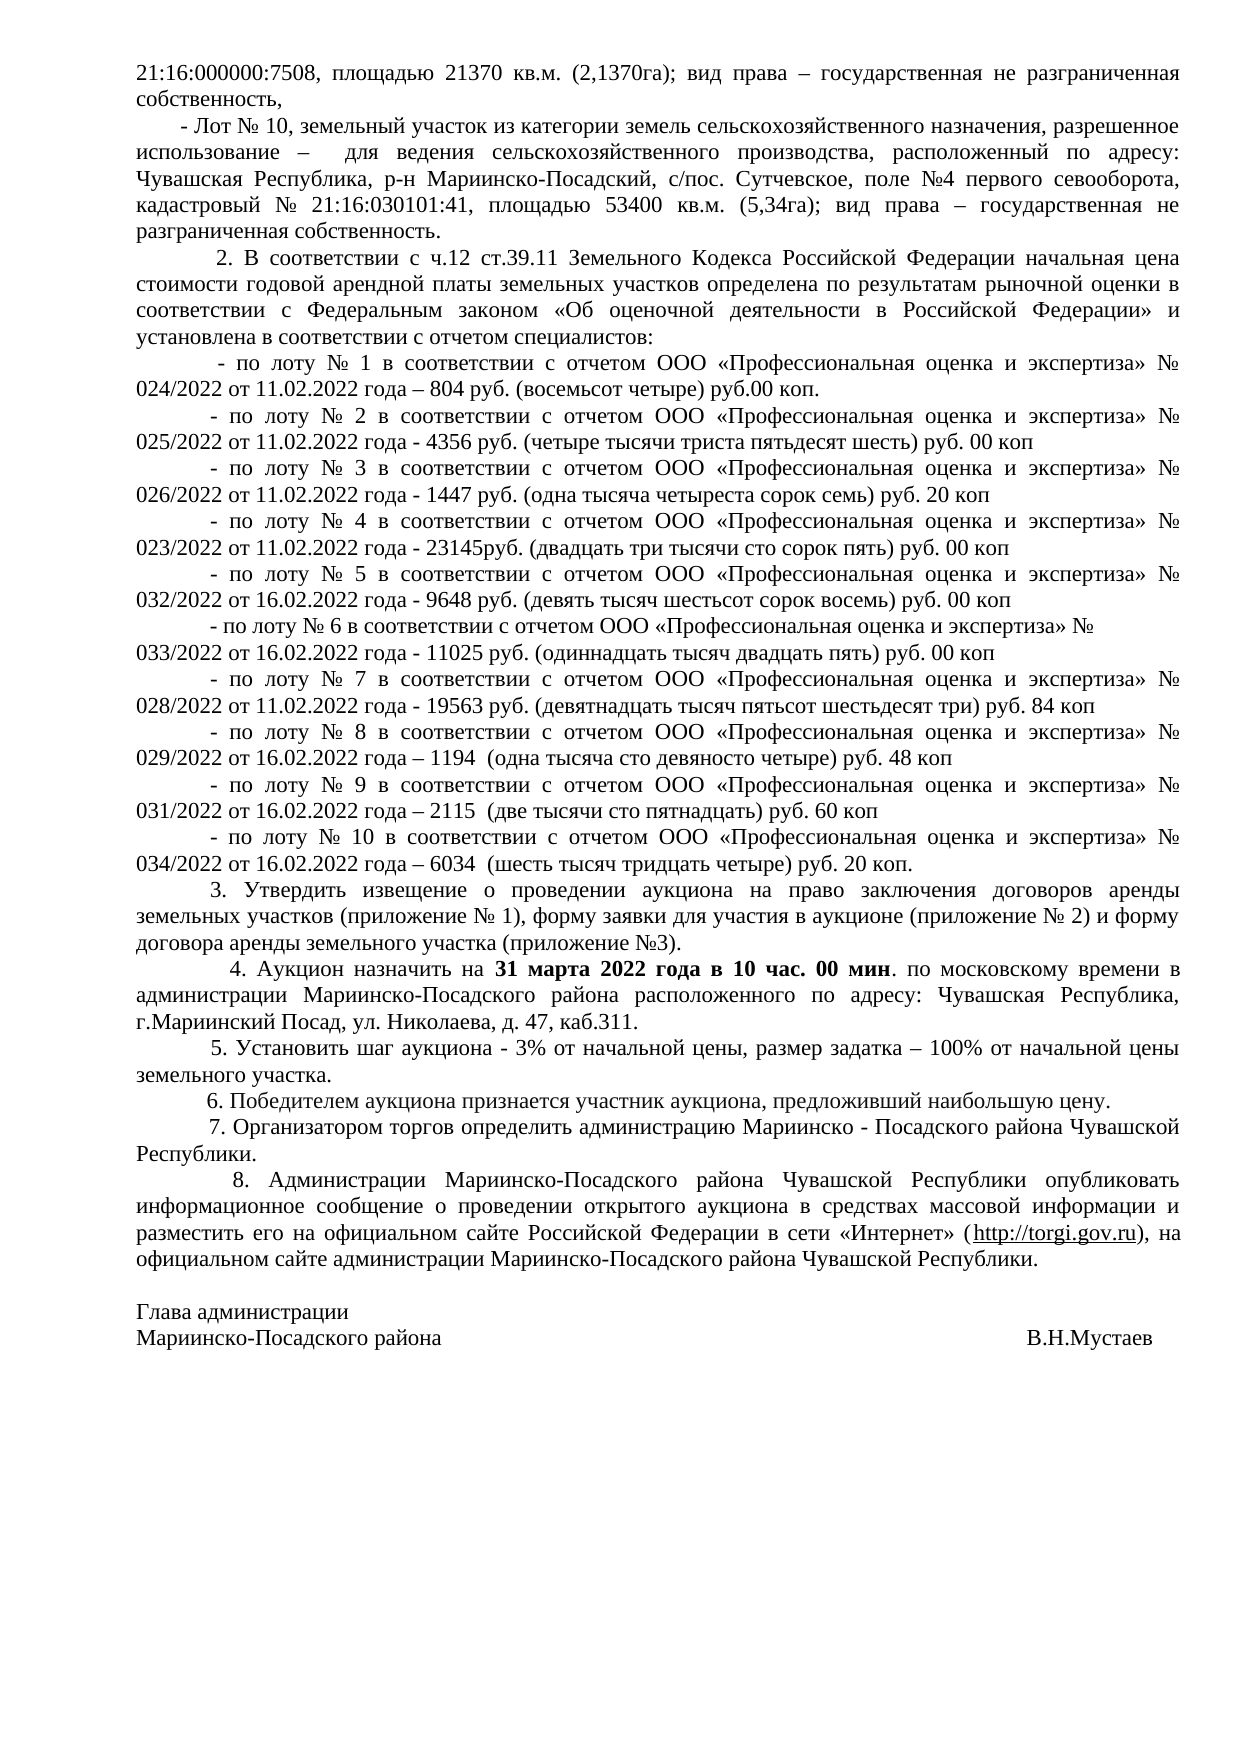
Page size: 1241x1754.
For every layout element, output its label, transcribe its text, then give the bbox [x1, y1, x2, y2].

text - по лоту № 10 в соответствии с отчетом ООО «Профессиональная оценка и экспертиза» № 034/2022 от 16.02.2022 года – 6034 (шесть тысяч тридцать четыре) руб. 20 коп. [136, 823, 1181, 876]
text 8. Администрации Мариинско-Посадского района Чувашской Республики опубликовать информационное сообщение о проведении открытого аукциона в средствах массовой информации и разместить его на официальном сайте Российской Федерации в сети «Интернет» (http://torgi.gov.ru), на официальном сайте администрации Мариинско-Посадского района Чувашской Республики. [136, 1166, 1181, 1271]
text 4. Аукцион назначить на 31 марта 2022 года в 10 час. 00 мин. по московскому времени в администрации Мариинско-Посадского района расположенного по адресу: Чувашская Республика, г.Мариинский Посад, ул. Николаева, д. 47, каб.311. [136, 955, 1181, 1034]
text - Лот № 10, земельный участок из категории земель сельскохозяйственного назначения, разрешенное использование – для ведения сельскохозяйственного производства, расположенный по адресу: Чувашская Республика, р-н Мариинско-Посадский, с/пос. Сутчевское, поле №4 первого севооборота, кадастровый № 21:16:030101:41, площадью 53400 кв.м. (5,34га); вид права – государственная не разграниченная собственность. [136, 112, 1181, 244]
text - по лоту № 7 в соответствии с отчетом ООО «Профессиональная оценка и экспертиза» № 028/2022 от 11.02.2022 года - 19563 руб. (девятнадцать тысяч пятьсот шестьдесят три) руб. 84 коп [136, 665, 1181, 718]
text 2. В соответствии с ч.12 ст.39.11 Земельного Кодекса Российской Федерации начальная цена стоимости годовой арендной платы земельных участков определена по результатам рыночной оценки в соответствии с Федеральным законом «Об оценочной деятельности в Российской Федерации» и установлена в соответствии с отчетом специалистов: [136, 244, 1181, 349]
text 3. Утвердить извещение о проведении аукциона на право заключения договоров аренды земельных участков (приложение № 1), форму заявки для участия в аукционе (приложение № 2) и форму договора аренды земельного участка (приложение №3). [136, 876, 1181, 955]
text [136, 59, 1181, 112]
text - по лоту № 4 в соответствии с отчетом ООО «Профессиональная оценка и экспертиза» № 023/2022 от 11.02.2022 года - 23145руб. (двадцать три тысячи сто сорок пять) руб. 00 коп [136, 507, 1181, 560]
text - по лоту № 5 в соответствии с отчетом ООО «Профессиональная оценка и экспертиза» № 032/2022 от 16.02.2022 года - 9648 руб. (девять тысяч шестьсот сорок восемь) руб. 00 коп [136, 560, 1181, 613]
text Мариинско-Посадского района В.Н.Мустаев [136, 1324, 1178, 1351]
text - по лоту № 6 в соответствии с отчетом ООО «Профессиональная оценка и экспертиза» № 033/2022 от 16.02.2022 года - 11025 руб. (одиннадцать тысяч двадцать пять) руб. 00 коп [136, 613, 1174, 665]
text - по лоту № 2 в соответствии с отчетом ООО «Профессиональная оценка и экспертиза» № 025/2022 от 11.02.2022 года - 4356 руб. (четыре тысячи триста пятьдесят шесть) руб. 00 коп [136, 402, 1181, 454]
text Глава администрации [136, 1298, 1178, 1324]
text - по лоту № 1 в соответствии с отчетом ООО «Профессиональная оценка и экспертиза» № 024/2022 от 11.02.2022 года – 804 руб. (восемьсот четыре) руб.00 коп. [136, 349, 1181, 402]
text 5. Установить шаг аукциона - 3% от начальной цены, размер задатка – 100% от начальной цены земельного участка. [136, 1034, 1181, 1087]
text - по лоту № 3 в соответствии с отчетом ООО «Профессиональная оценка и экспертиза» № 026/2022 от 11.02.2022 года - 1447 руб. (одна тысяча четыреста сорок семь) руб. 20 коп [136, 454, 1181, 507]
text - по лоту № 9 в соответствии с отчетом ООО «Профессиональная оценка и экспертиза» № 031/2022 от 16.02.2022 года – 2115 (две тысячи сто пятнадцать) руб. 60 коп [136, 771, 1181, 823]
text 6. Победителем аукциона признается участник аукциона, предложивший наибольшую цену. [136, 1087, 1181, 1113]
text - по лоту № 8 в соответствии с отчетом ООО «Профессиональная оценка и экспертиза» № 029/2022 от 16.02.2022 года – 1194 (одна тысяча сто девяносто четыре) руб. 48 коп [136, 718, 1181, 771]
text 7. Организатором торгов определить администрацию Мариинско - Посадского района Чувашской Республики. [136, 1113, 1181, 1166]
